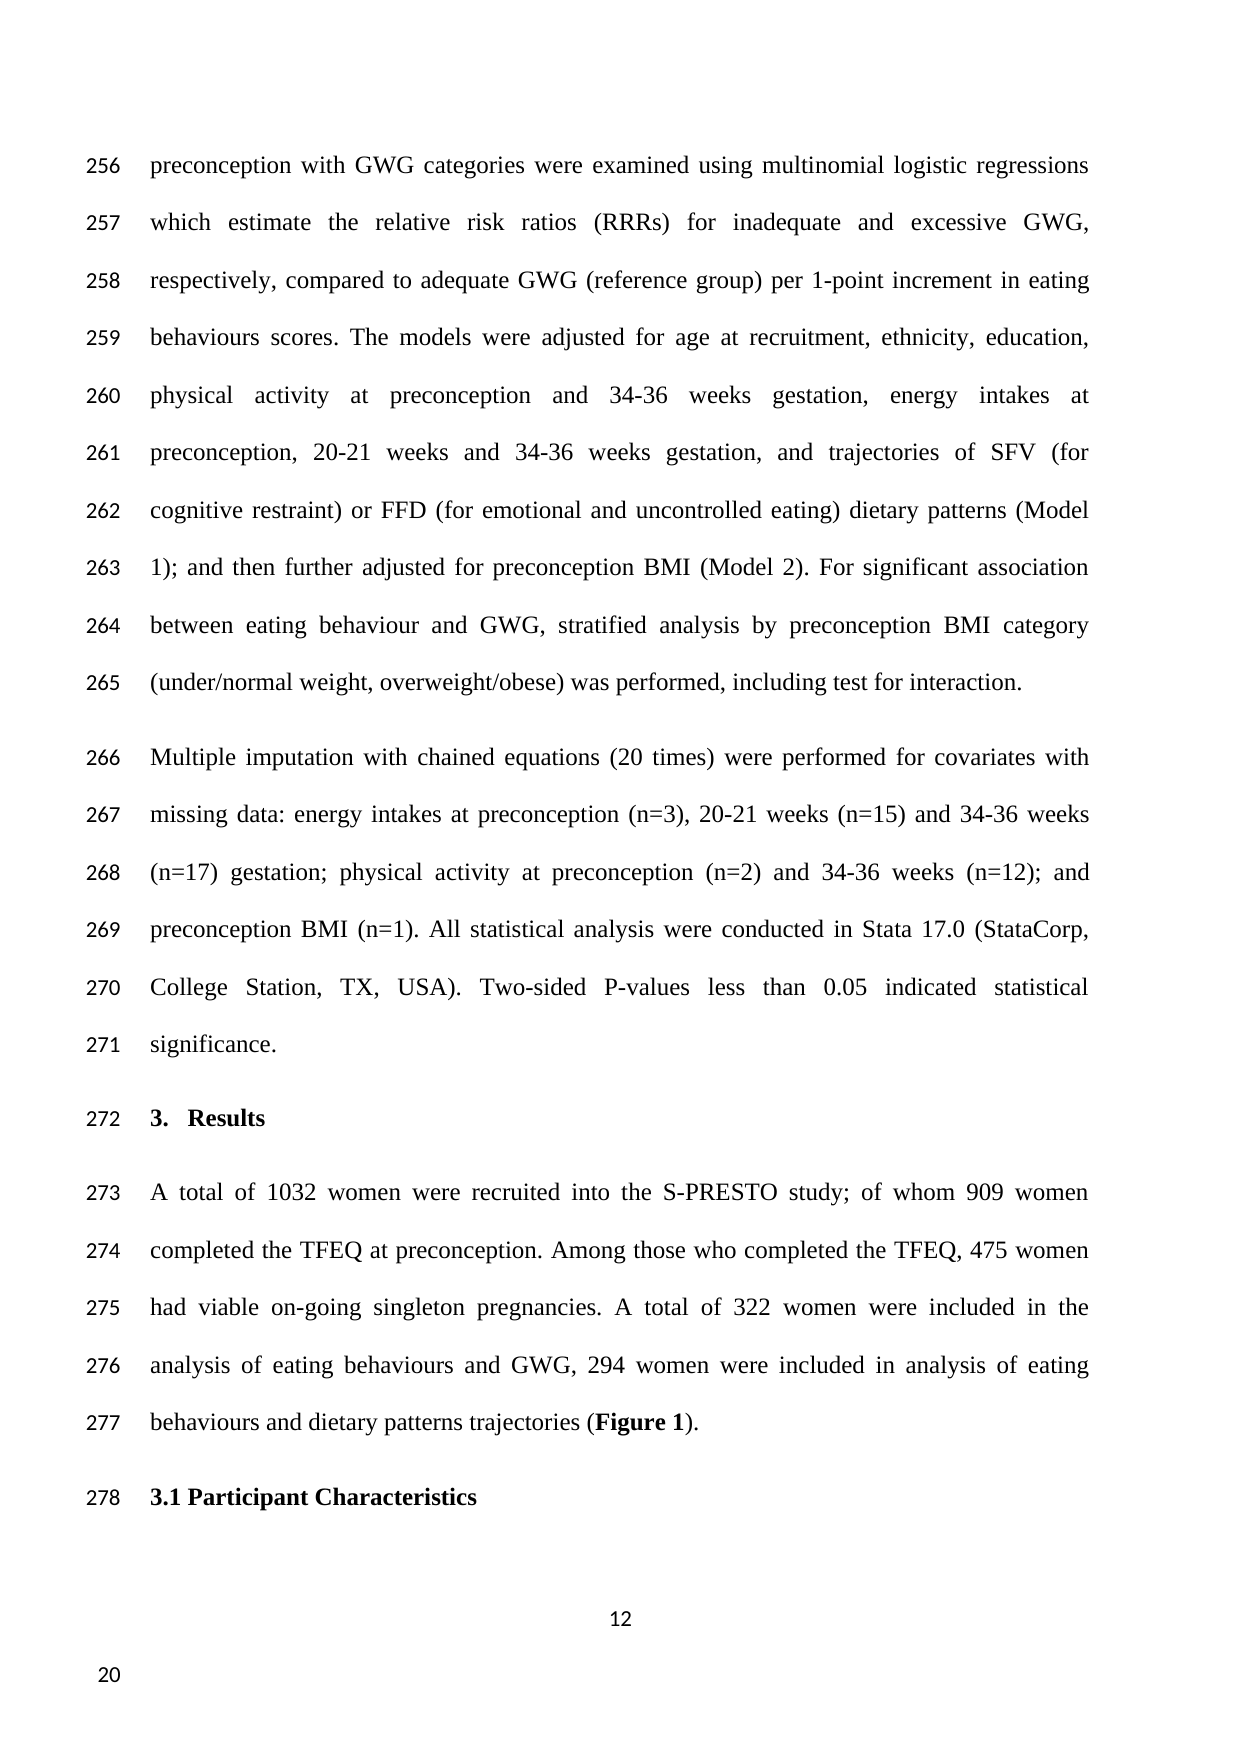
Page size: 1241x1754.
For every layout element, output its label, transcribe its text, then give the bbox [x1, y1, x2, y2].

text Multiple imputation with chained equations (20 times) were performed for covariates with missing data: energy intakes at preconception (n=3), 20-21 weeks (n=15) and 34-36 weeks (n=17) gestation; physical activity at preconception (n=2) and 34-36 weeks (n=12); and preconception BMI (n=1). All statistical analysis were conducted in Stata 17.0 (StataCorp, College Station, TX, USA). Two-sided P-values less than 0.05 indicated statistical significance. [150, 742, 1090, 1058]
list Results [150, 1103, 1090, 1132]
text 3.1 Participant Characteristics [150, 1482, 1090, 1510]
text A total of 1032 women were recruited into the S-PRESTO study; of whom 909 women completed the TFEQ at preconception. Among those who completed the TFEQ, 475 women had viable on-going singleton pregnancies. A total of 322 women were included in the analysis of eating behaviours and GWG, 294 women were included in analysis of eating behaviours and dietary patterns trajectories (Figure 1). [150, 1177, 1090, 1436]
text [150, 150, 1090, 696]
